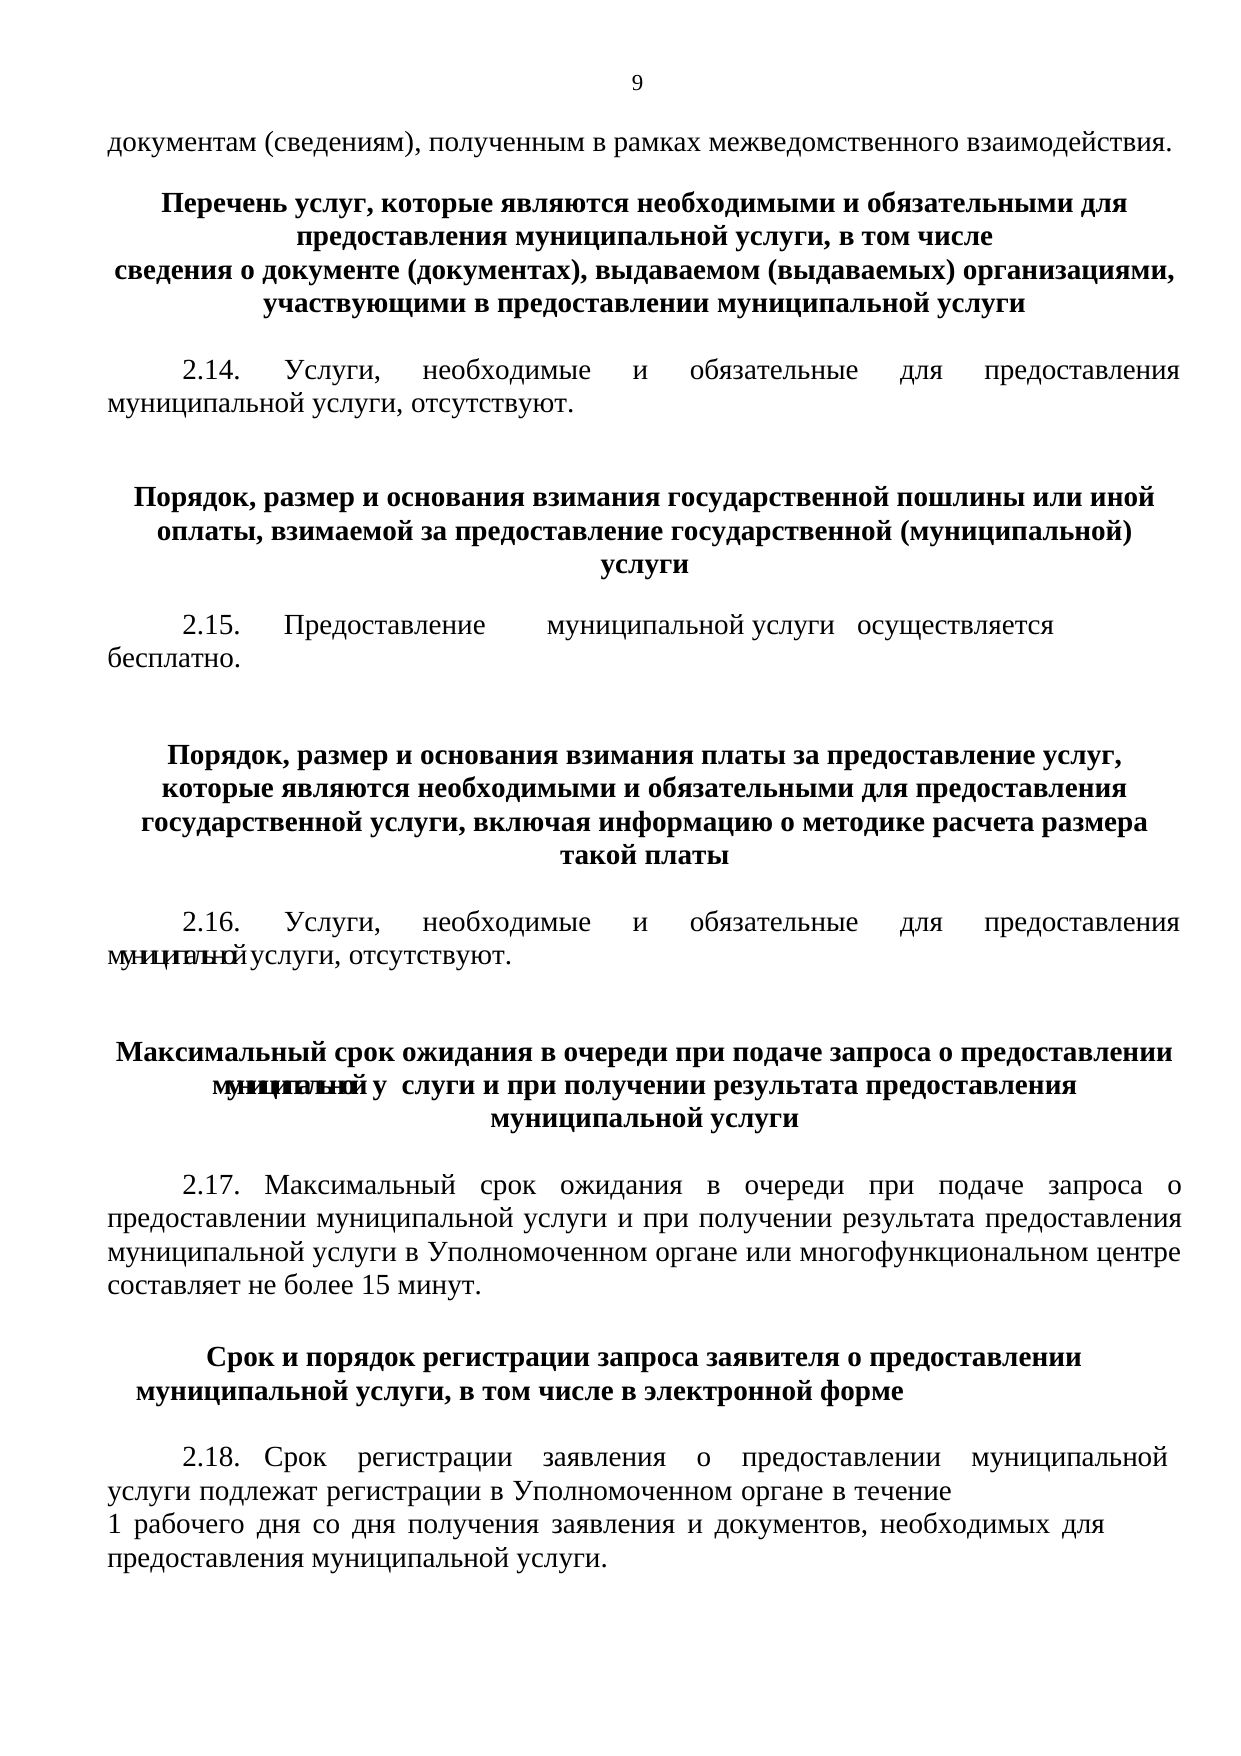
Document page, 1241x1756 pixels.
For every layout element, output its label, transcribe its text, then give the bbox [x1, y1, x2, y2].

text услуги [111, 547, 1178, 580]
text документам (сведениям), полученным в рамках межведомственного взаимодействия. [94, 124, 1186, 157]
subtitle Порядок, размер и основания взимания государственной пошлины или иной оплаты, взимаемой за предоставление государственной (муниципальной) [111, 479, 1178, 547]
list Срок регистрации заявления о предоставлении муниципальной услуги подлежат регистрации в Уполномоченном органе в течение [107, 1439, 1182, 1506]
text муниципальной услуги [111, 1101, 1178, 1134]
list Услуги, необходимые и обязательные для предоставления муниципальной услуги, отсутствуют. [107, 904, 1182, 971]
subtitle Порядок, размер и основания взимания платы за предоставление услуг, которые являются необходимыми и обязательными для предоставления государственной услуги, включая информацию о методике расчета размера такой платы [140, 737, 1149, 871]
list Услуги, необходимые и обязательные для предоставления муниципальной услуги, отсутствуют. [107, 352, 1182, 419]
text сведения о документе (документах), выдаваемом (выдаваемых) организациями, участвующими в предоставлении муниципальной услуги [111, 252, 1178, 319]
list Предоставление муниципальной услуги осуществляется бесплатно. [107, 607, 1182, 674]
subtitle Срок и порядок регистрации запроса заявителя о предоставлении муниципальной услуги, в том числе в электронной форме [136, 1339, 1196, 1406]
subtitle Перечень услуг, которые являются необходимыми и обязательными для предоставления муниципальной услуги, в том числе [111, 185, 1178, 252]
subtitle Максимальный срок ожидания в очереди при подаче запроса о предоставлении муниципальной у слуги и при получении результата предоставления [111, 1034, 1178, 1101]
text 1 рабочего дня со дня получения заявления и документов, необходимых для предоставления муниципальной услуги. [107, 1506, 1196, 1573]
list Максимальный срок ожидания в очереди при подаче запроса о предоставлении муниципальной услуги и при получении результата предоставления муниципальной услуги в Уполномоченном органе или многофункциональном центре составляет не более 15 минут. [107, 1167, 1182, 1301]
